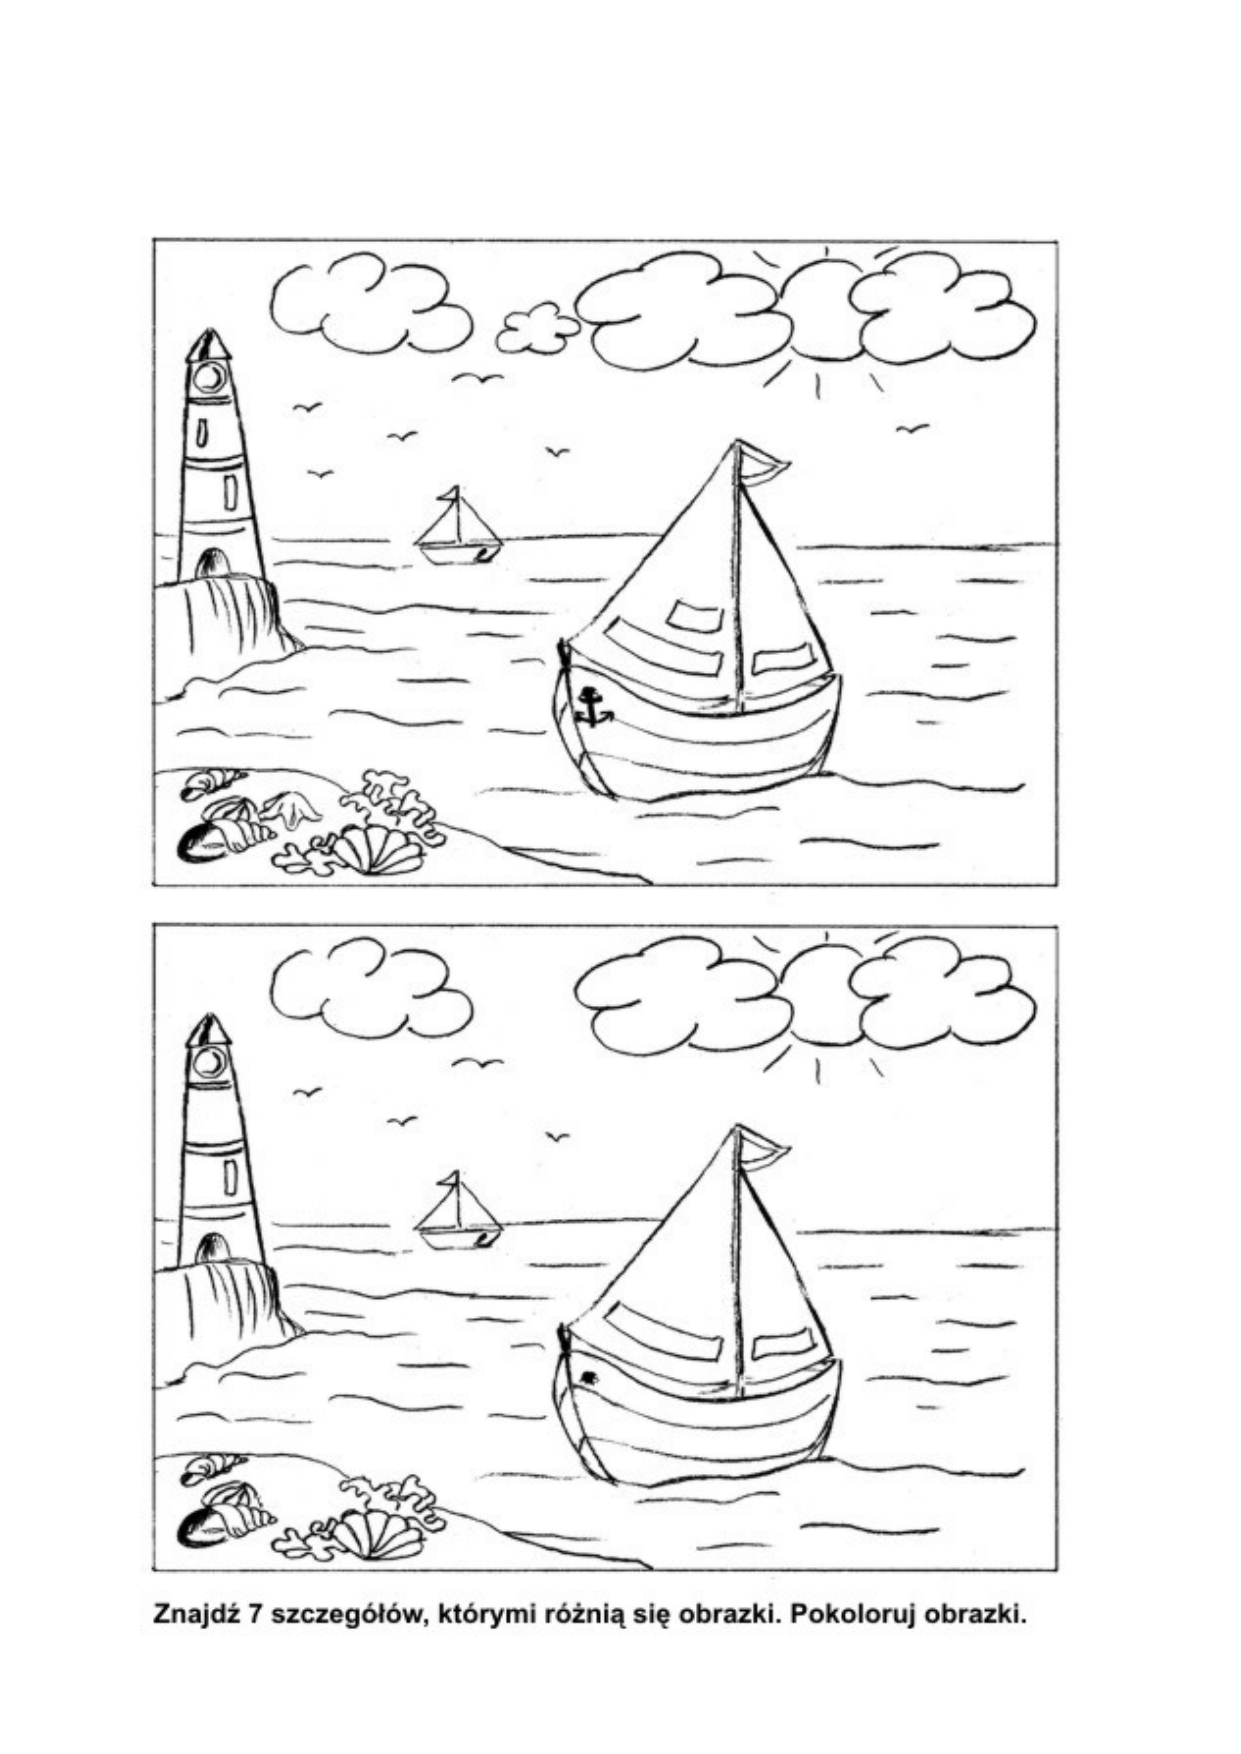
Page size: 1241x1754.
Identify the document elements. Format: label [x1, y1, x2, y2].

picture [15, 146, 1177, 1741]
